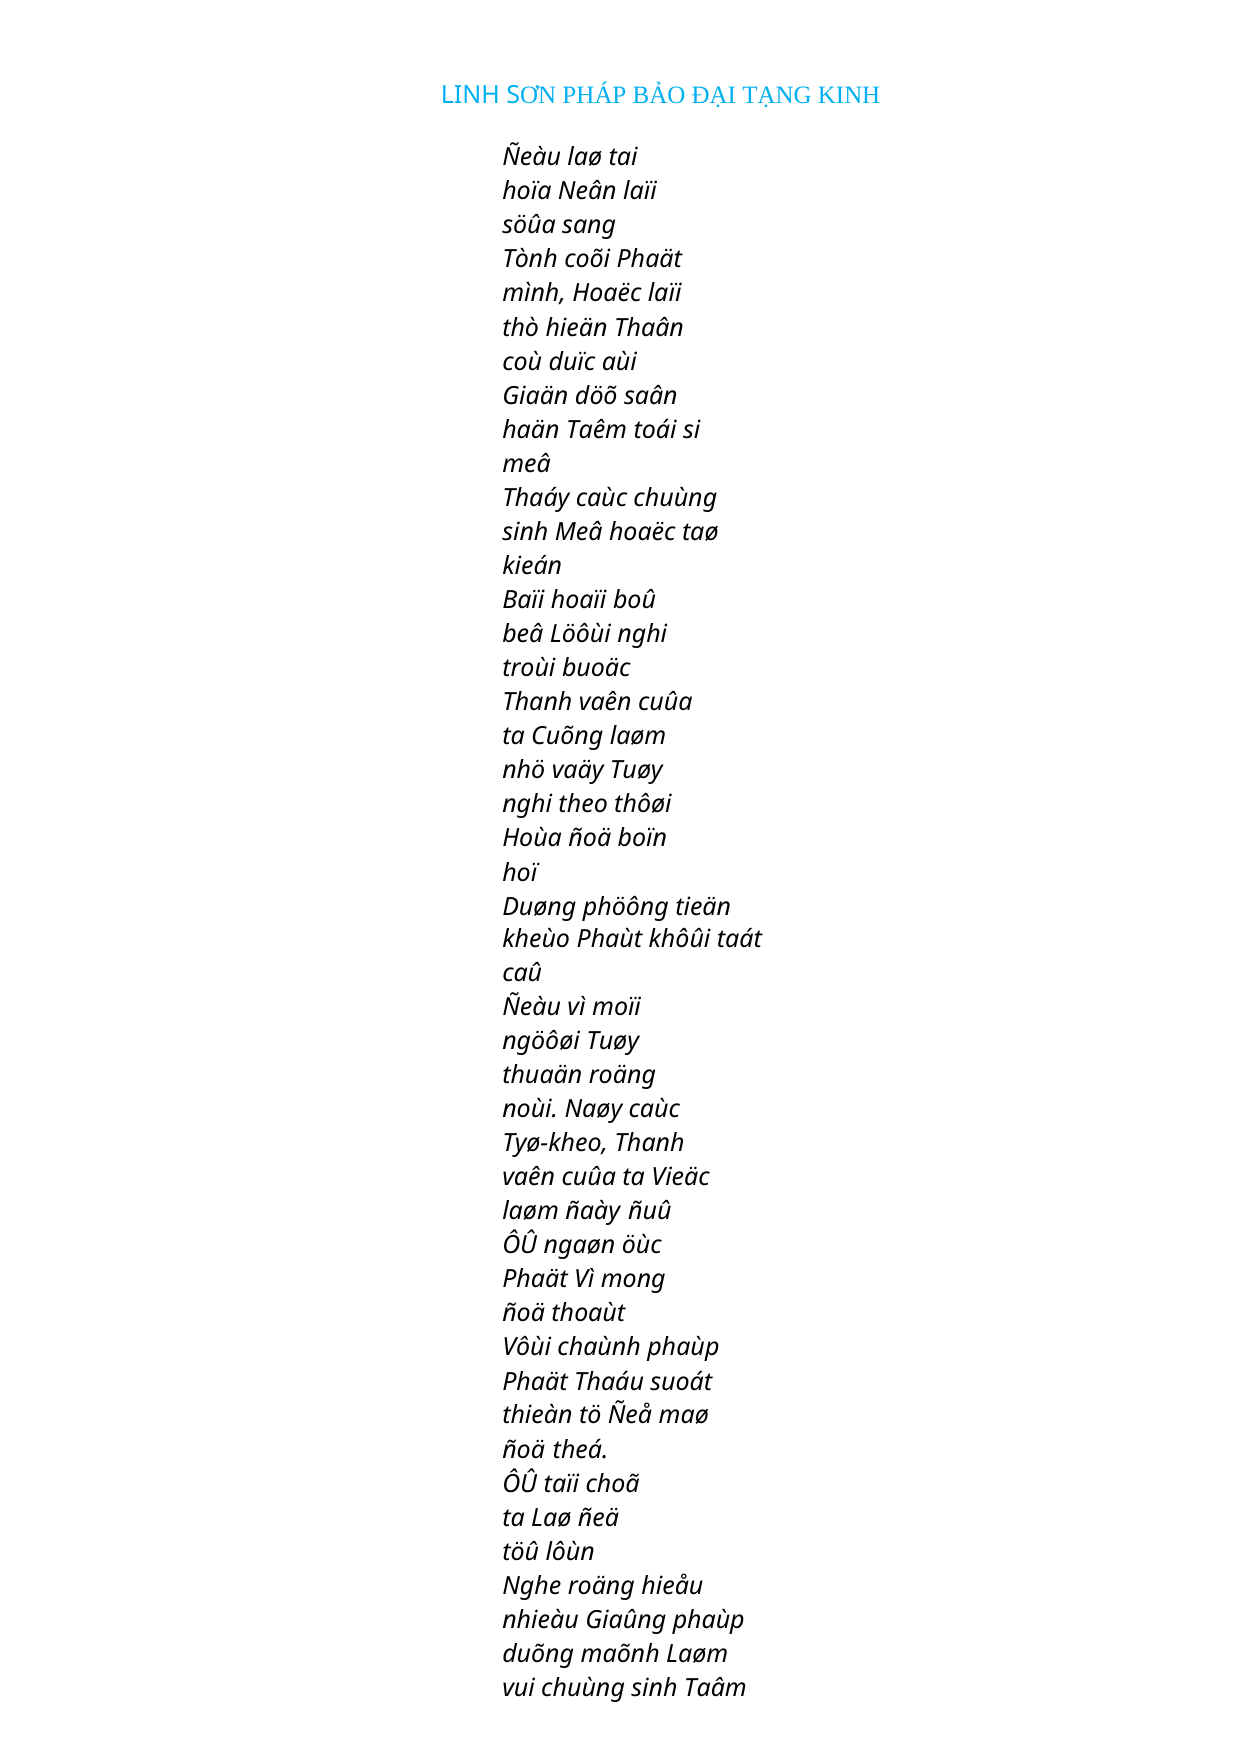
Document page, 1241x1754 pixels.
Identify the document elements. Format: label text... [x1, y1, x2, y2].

text Thaáy caùc chuùng sinh Meâ hoaëc taø kieán [502, 479, 730, 582]
text Ñeàu vì moïi ngöôøi Tuøy thuaän roäng noùi. Naøy caùc Tyø-kheo, Thanh vaên cuûa ta Vieäc laøm ñaày ñuû [502, 988, 713, 1227]
text Ñeàu laø tai hoïa Neân laïi söûa sang [502, 139, 679, 241]
text Tònh coõi Phaät mình, Hoaëc laïi thò hieän Thaân coù duïc aùi Giaän döõ saân haän Taêm toái si meâ [502, 241, 708, 479]
text Duøng phöông tieän kheùo Phaùt khôûi taát caû [502, 888, 770, 988]
text Vôùi chaùnh phaùp Phaät Thaáu suoát thieàn tö Ñeå maø ñoä theá. [502, 1329, 721, 1465]
text Baïi hoaïi boû beâ Löôùi nghi troùi buoäc Thanh vaên cuûa ta Cuõng laøm nhö vaäy Tuøy nghi theo thôøi Hoùa ñoä boïn hoï [502, 582, 703, 888]
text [502, 1567, 748, 1704]
text ÔÛ ngaøn öùc Phaät Vì mong ñoä thoaùt [502, 1227, 684, 1329]
text ÔÛ taïi choã ta Laø ñeä töû lôùn [502, 1465, 650, 1567]
